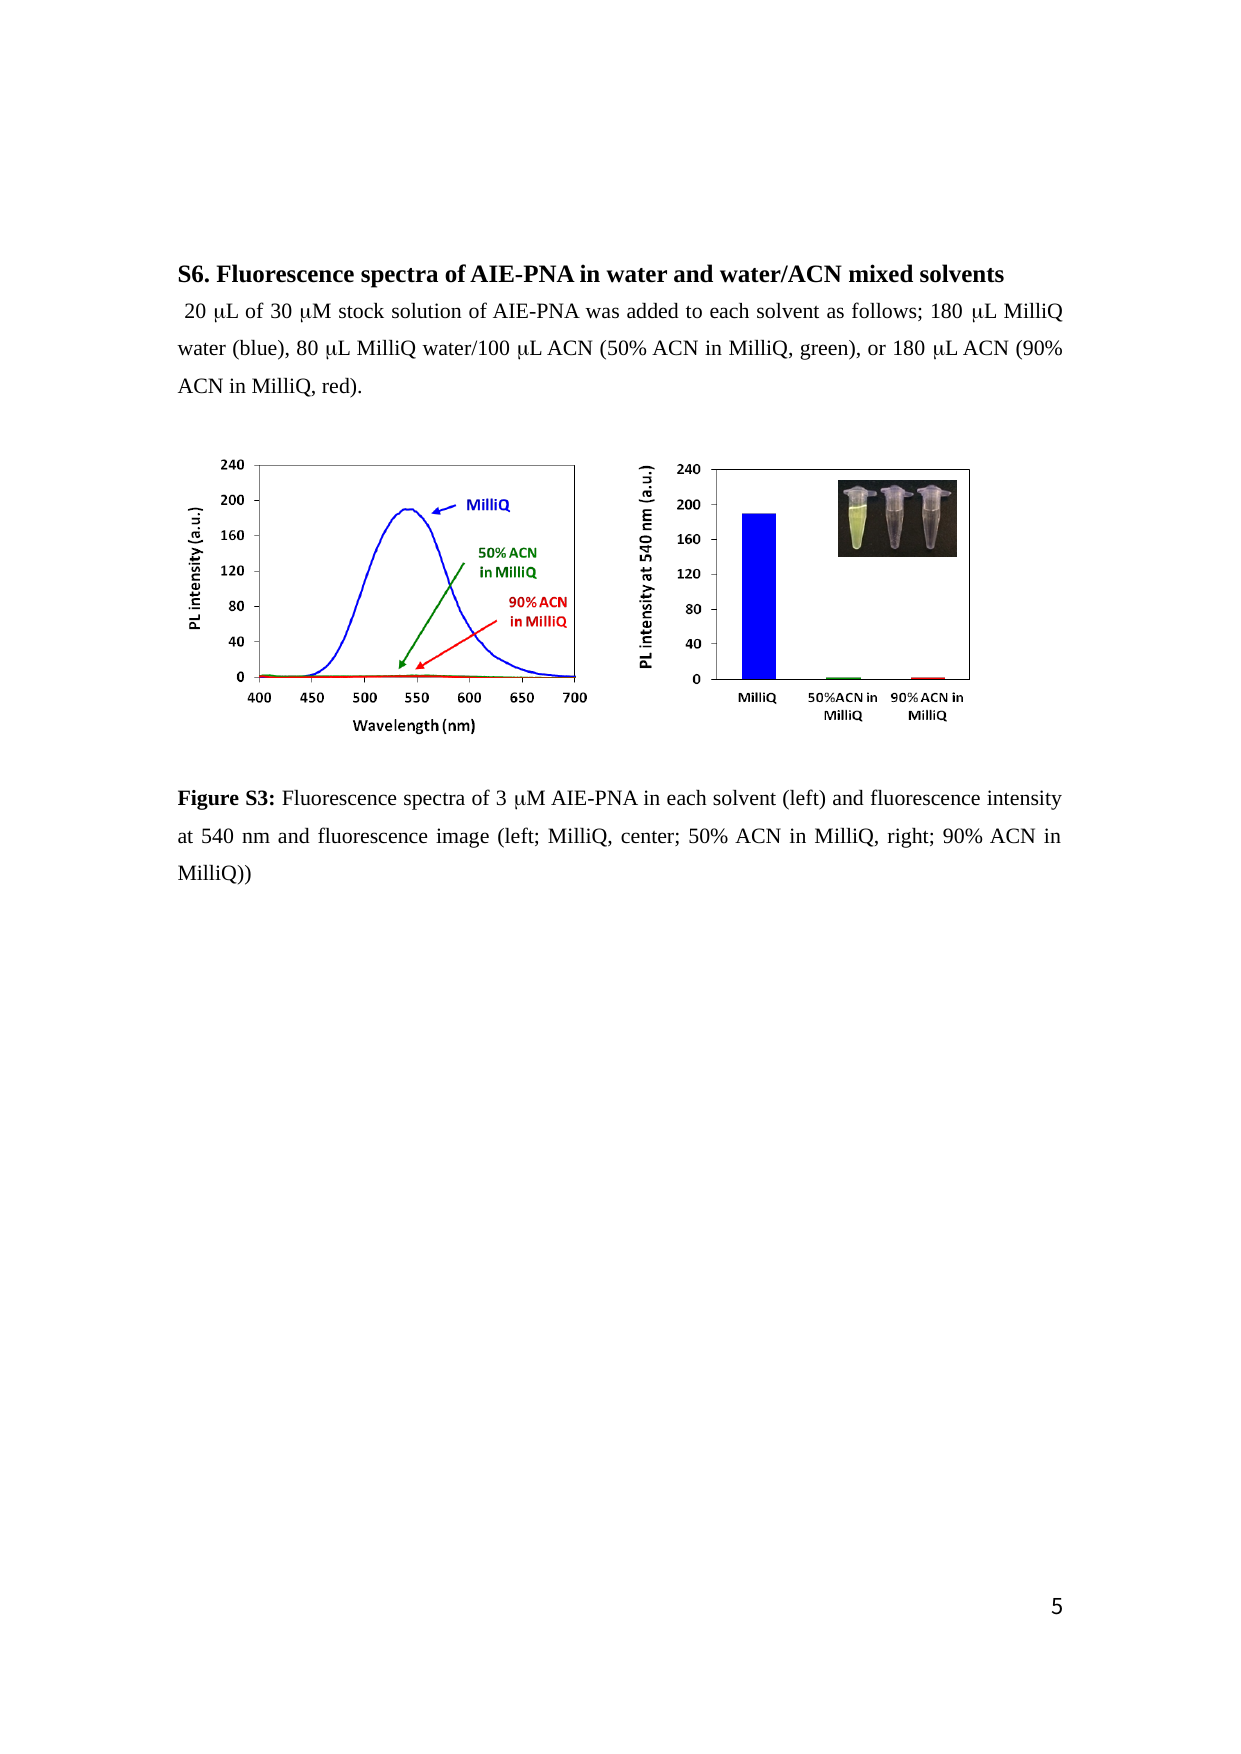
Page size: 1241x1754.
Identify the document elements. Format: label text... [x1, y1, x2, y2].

text S6. Fluorescence spectra of AIE-PNA in water and water/ACN mixed solvents [177, 254, 1063, 292]
text 20 L of 30 M stock solution of AIE-PNA was added to each solvent as follows; 180 L MilliQ water (blue), 80 L MilliQ water/100 L ACN (50% ACN in MilliQ, green), or 180 L ACN (90% ACN in MilliQ, red). [177, 292, 1063, 404]
text Figure S3: Fluorescence spectra of 3 M AIE-PNA in each solvent (left) and fluorescence intensity at 540 nm and fluorescence image (left; MilliQ, center; 50% ACN in MilliQ, right; 90% ACN in MilliQ)) [177, 779, 1063, 892]
picture [176, 447, 603, 775]
picture [628, 444, 991, 762]
